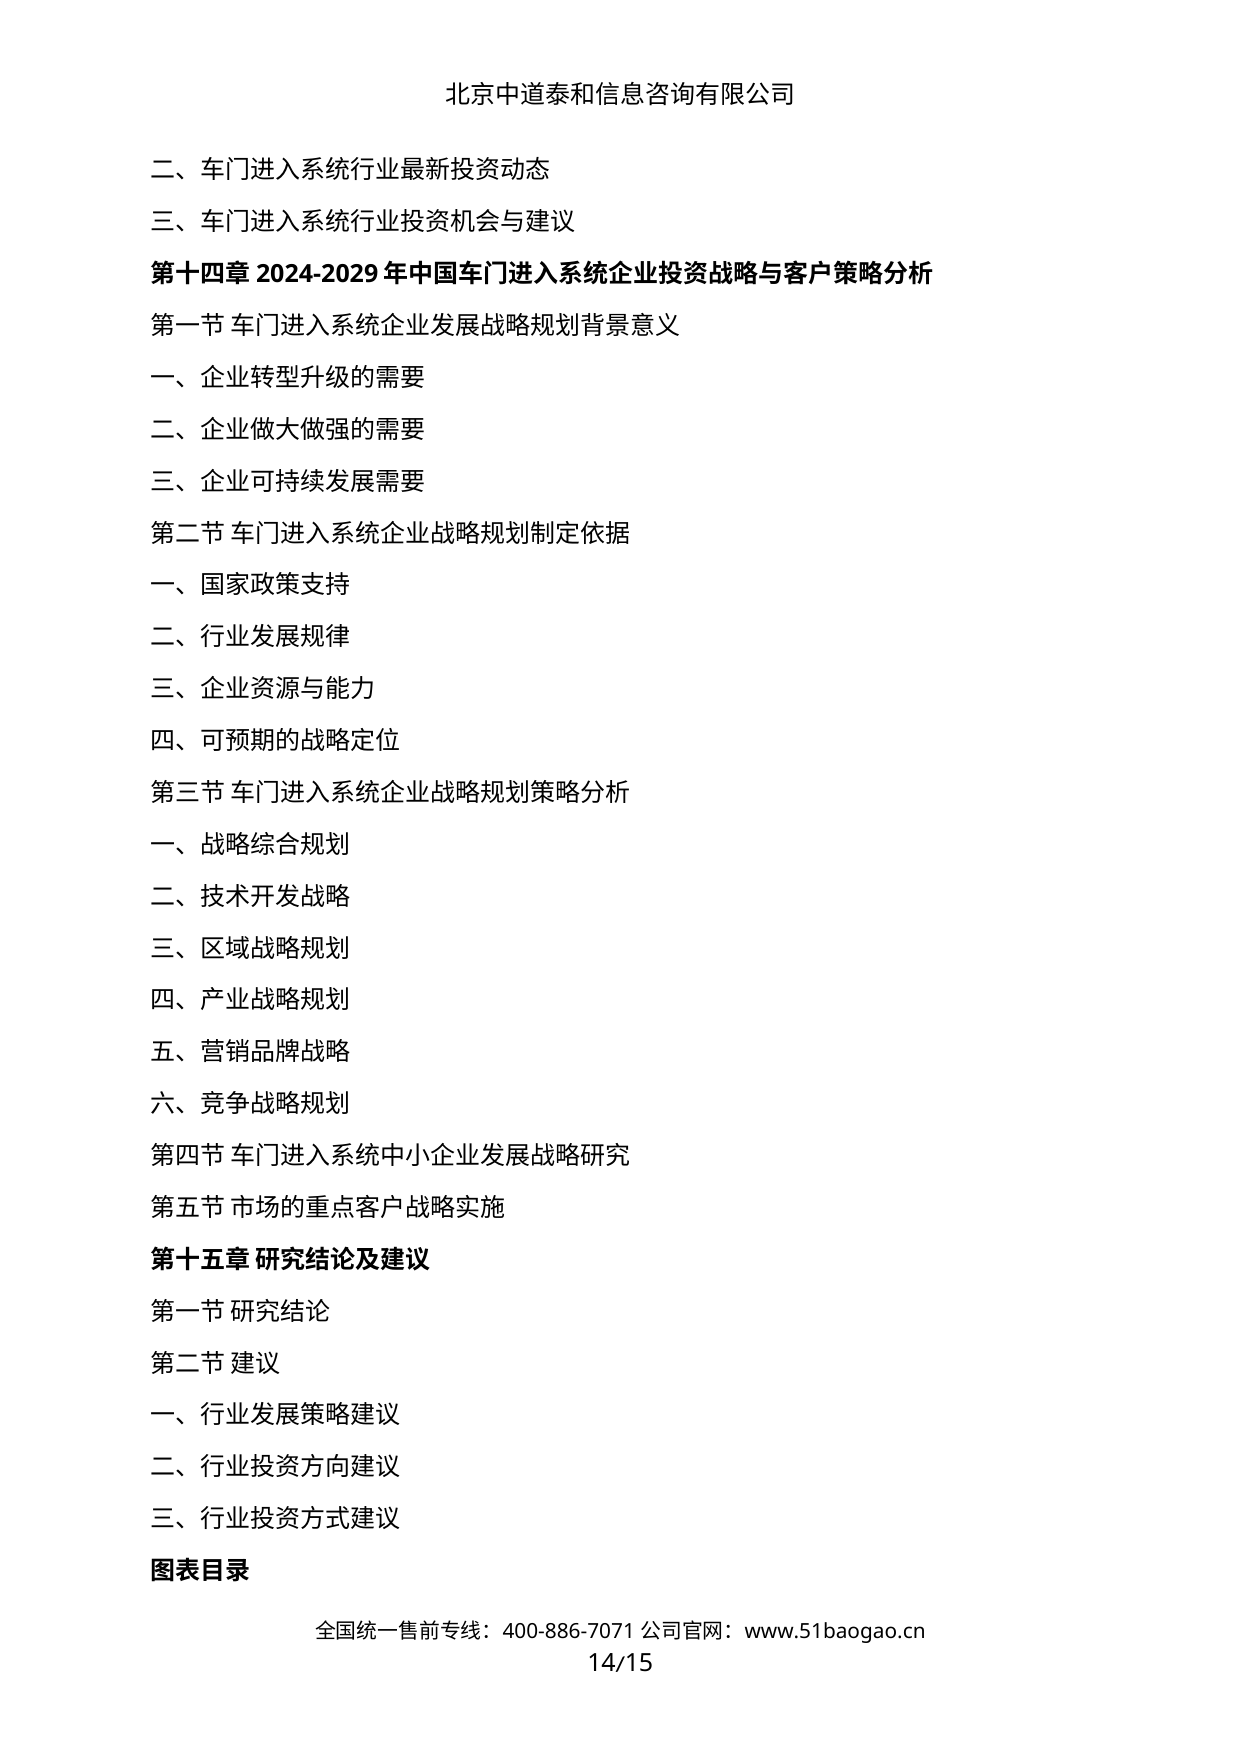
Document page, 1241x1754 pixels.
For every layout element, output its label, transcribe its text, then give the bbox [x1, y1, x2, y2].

text 第五节 市场的重点客户战略实施 [150, 1187, 1090, 1224]
text 第十四章 2024-2029年中国车门进入系统企业投资战略与客户策略分析 [150, 254, 1090, 290]
text 四、可预期的战略定位 [150, 721, 1090, 757]
text 三、区域战略规划 [150, 928, 1090, 964]
text 第二节 建议 [150, 1343, 1090, 1379]
text 二、行业投资方向建议 [150, 1447, 1090, 1483]
text 第三节 车门进入系统企业战略规划策略分析 [150, 772, 1090, 809]
text 六、竞争战略规划 [150, 1084, 1090, 1120]
text 一、企业转型升级的需要 [150, 357, 1090, 394]
text 一、行业发展策略建议 [150, 1395, 1090, 1431]
text 二、技术开发战略 [150, 876, 1090, 912]
text 一、战略综合规划 [150, 824, 1090, 861]
text 二、企业做大做强的需要 [150, 409, 1090, 446]
text 第二节 车门进入系统企业战略规划制定依据 [150, 513, 1090, 549]
text 第一节 研究结论 [150, 1291, 1090, 1327]
text 图表目录 [150, 1551, 1090, 1587]
text 第十五章 研究结论及建议 [150, 1239, 1090, 1276]
text 三、企业资源与能力 [150, 669, 1090, 705]
text 一、国家政策支持 [150, 565, 1090, 601]
text 五、营销品牌战略 [150, 1032, 1090, 1068]
text 三、行业投资方式建议 [150, 1499, 1090, 1535]
text 第一节 车门进入系统企业发展战略规划背景意义 [150, 306, 1090, 342]
text 二、行业发展规律 [150, 617, 1090, 653]
text 第四节 车门进入系统中小企业发展战略研究 [150, 1136, 1090, 1172]
text 三、企业可持续发展需要 [150, 461, 1090, 497]
text 三、车门进入系统行业投资机会与建议 [150, 202, 1090, 238]
text 二、车门进入系统行业最新投资动态 [150, 150, 1090, 186]
text 四、产业战略规划 [150, 980, 1090, 1016]
